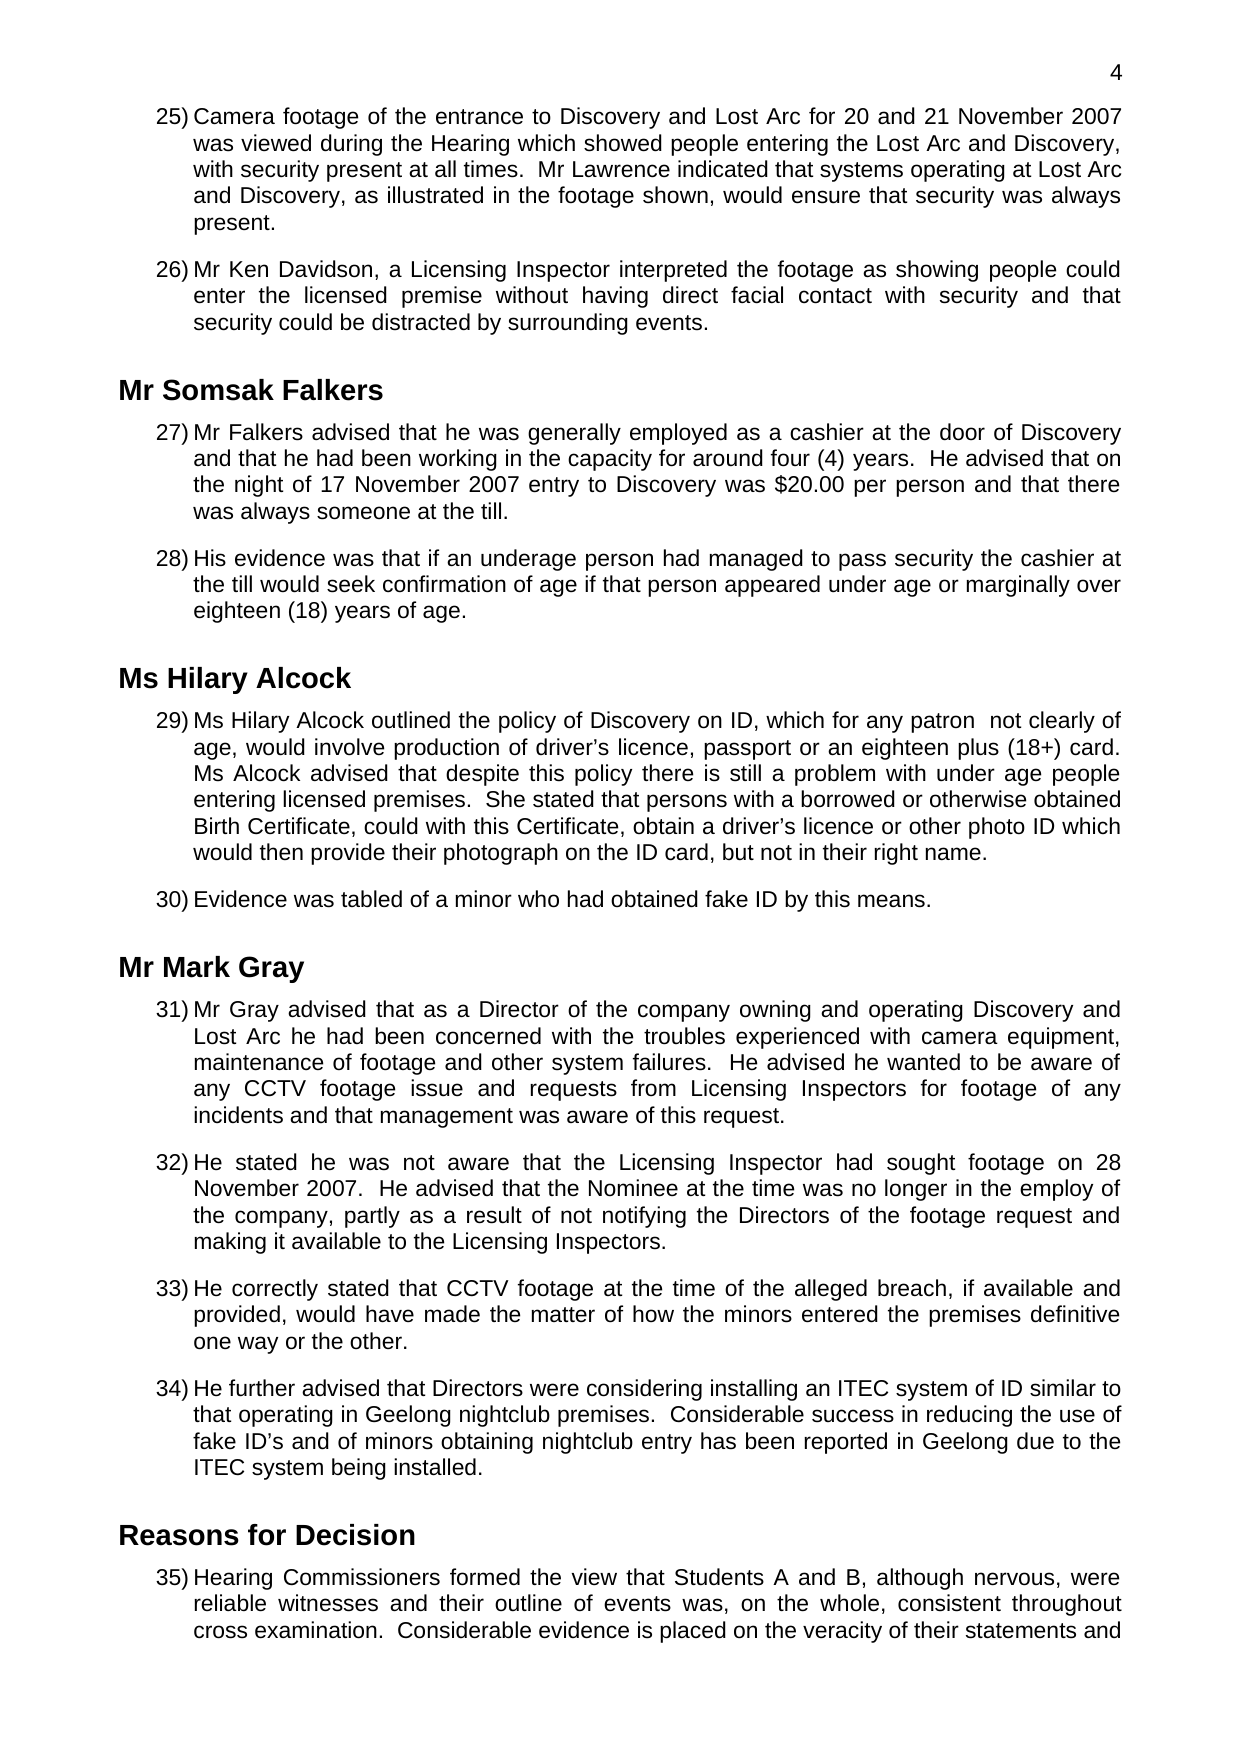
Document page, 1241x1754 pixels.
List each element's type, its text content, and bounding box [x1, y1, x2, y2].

list He further advised that Directors were considering installing an ITEC system of ID similar to that operating in Geelong nightclub premises. Considerable success in reducing the use of fake ID’s and of minors obtaining nightclub entry has been reported in Geelong due to the ITEC system being installed. [156, 1375, 1122, 1480]
subtitle Mr Somsak Falkers [118, 372, 1122, 406]
list His evidence was that if an underage person had managed to pass security the cashier at the till would seek confirmation of age if that person appeared under age or marginally over eighteen (18) years of age. [156, 545, 1122, 624]
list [156, 1564, 1122, 1643]
subtitle Ms Hilary Alcock [118, 661, 1122, 695]
subtitle Mr Mark Gray [118, 950, 1122, 984]
list Camera footage of the entrance to Discovery and Lost Arc for 20 and 21 November 2007 was viewed during the Hearing which showed people entering the Lost Arc and Discovery, with security present at all times. Mr Lawrence indicated that systems operating at Lost Arc and Discovery, as illustrated in the footage shown, would ensure that security was always present. [156, 103, 1122, 235]
list Mr Falkers advised that he was generally employed as a cashier at the door of Discovery and that he had been working in the capacity for around four (4) years. He advised that on the night of 17 November 2007 entry to Discovery was $20.00 per person and that there was always someone at the till. [156, 418, 1122, 524]
list Mr Ken Davidson, a Licensing Inspector interpreted the footage as showing people could enter the licensed premise without having direct facial contact with security and that security could be distracted by surrounding events. [156, 256, 1122, 335]
subtitle Reasons for Decision [118, 1518, 1122, 1551]
list He correctly stated that CCTV footage at the time of the alleged breach, if available and provided, would have made the matter of how the minors entered the premises definitive one way or the other. [156, 1275, 1122, 1354]
list Evidence was tabled of a minor who had obtained fake ID by this means. [156, 886, 1122, 913]
list He stated he was not aware that the Licensing Inspector had sought footage on 28 November 2007. He advised that the Nominee at the time was no longer in the employ of the company, partly as a result of not notifying the Directors of the footage request and making it available to the Licensing Inspectors. [156, 1149, 1122, 1254]
list Ms Hilary Alcock outlined the policy of Discovery on ID, which for any patron not clearly of age, would involve production of driver’s licence, passport or an eighteen plus (18+) card. Ms Alcock advised that despite this policy there is still a problem with under age people entering licensed premises. She stated that persons with a borrowed or otherwise obtained Birth Certificate, could with this Certificate, obtain a driver’s licence or other photo ID which would then provide their photograph on the ID card, but not in their right name. [156, 707, 1122, 866]
list Mr Gray advised that as a Director of the company owning and operating Discovery and Lost Arc he had been concerned with the troubles experienced with camera equipment, maintenance of footage and other system failures. He advised he wanted to be aware of any CCTV footage issue and requests from Licensing Inspectors for footage of any incidents and that management was aware of this request. [156, 996, 1122, 1128]
